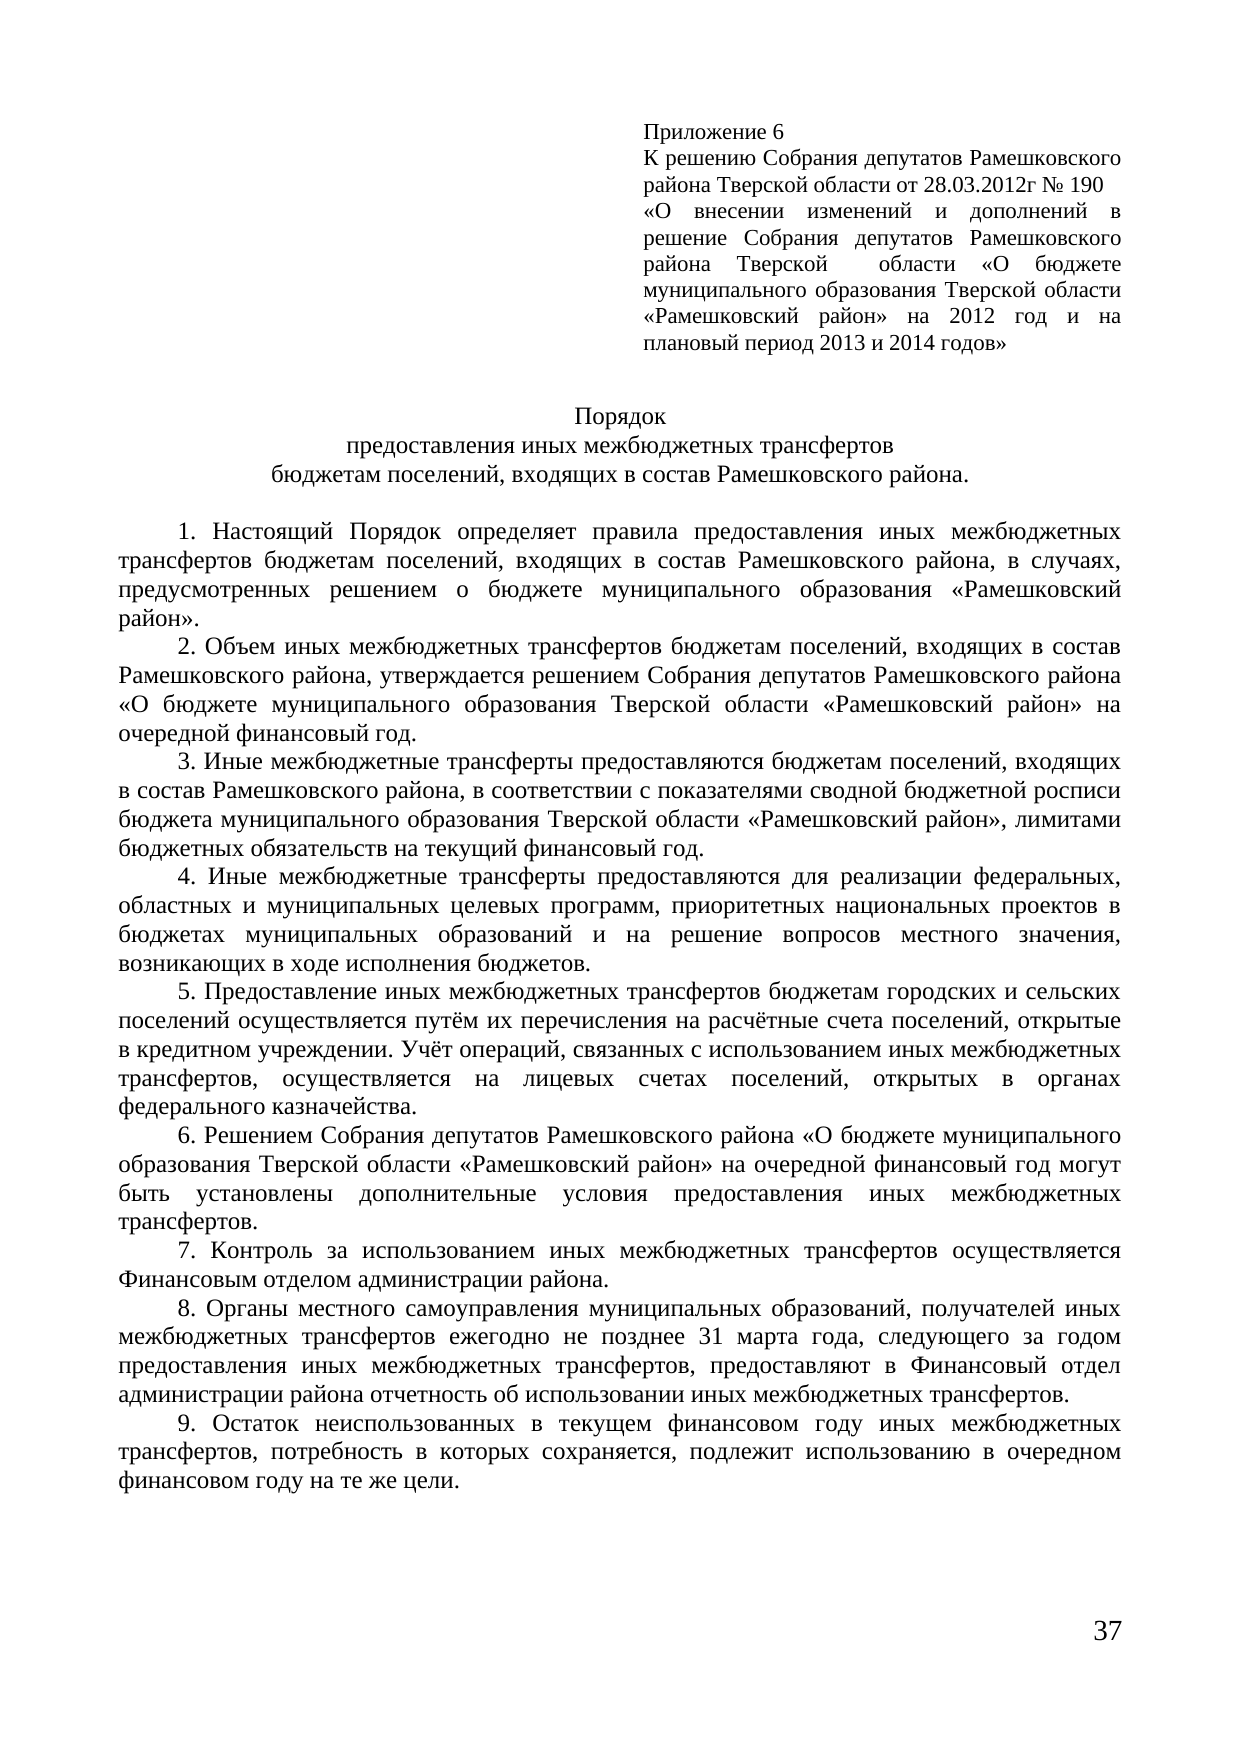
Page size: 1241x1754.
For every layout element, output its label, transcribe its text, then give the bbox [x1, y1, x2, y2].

list 7. Контроль за использованием иных межбюджетных трансфертов осуществляется Финансовым отделом администрации района. [118, 1235, 1122, 1293]
list 9. Остаток неиспользованных в текущем финансовом году иных межбюджетных трансфертов, потребность в которых сохраняется, подлежит использованию в очередном финансовом году на те же цели. [118, 1408, 1122, 1494]
text 3. Иные межбюджетные трансферты предоставляются бюджетам поселений, входящих в состав Рамешковского района, в соответствии с показателями сводной бюджетной росписи бюджета муниципального образования Тверской области «Рамешковский район», лимитами бюджетных обязательств на текущий финансовый год. [118, 746, 1122, 861]
text 1. Настоящий Порядок определяет правила предоставления иных межбюджетных трансфертов бюджетам поселений, входящих в состав Рамешковского района, в случаях, предусмотренных решением о бюджете муниципального образования «Рамешковский район». [118, 516, 1122, 631]
list 4. Иные межбюджетные трансферты предоставляются для реализации федеральных, областных и муниципальных целевых программ, приоритетных национальных проектов в бюджетах муниципальных образований и на решение вопросов местного значения, возникающих в ходе исполнения бюджетов. [118, 861, 1122, 976]
text предоставления иных межбюджетных трансфертов [118, 430, 1122, 459]
list 8. Органы местного самоуправления муниципальных образований, получателей иных межбюджетных трансфертов ежегодно не позднее 31 марта года, следующего за годом предоставления иных межбюджетных трансфертов, предоставляют в Финансовый отдел администрации района отчетность об использовании иных межбюджетных трансфертов. [118, 1293, 1122, 1408]
list 6. Решением Собрания депутатов Рамешковского района «О бюджете муниципального образования Тверской области «Рамешковский район» на очередной финансовый год могут быть установлены дополнительные условия предоставления иных межбюджетных трансфертов. [118, 1120, 1122, 1235]
text Приложение 6 [643, 118, 1122, 144]
text бюджетам поселений, входящих в состав Рамешковского района. [118, 459, 1122, 488]
text «О внесении изменений и дополнений в решение Собрания депутатов Рамешковского района Тверской области «О бюджете муниципального образования Тверской области «Рамешковский район» на 2012 год и на плановый период 2013 и 2014 годов» [643, 197, 1122, 355]
text К решению Собрания депутатов Рамешковского района Тверской области от 28.03.2012г № 190 [643, 144, 1122, 197]
list 5. Предоставление иных межбюджетных трансфертов бюджетам городских и сельских поселений осуществляется путём их перечисления на расчётные счета поселений, открытые в кредитном учреждении. Учёт операций, связанных с использованием иных межбюджетных трансфертов, осуществляется на лицевых счетах поселений, открытых в органах федерального казначейства. [118, 976, 1122, 1120]
text Порядок [118, 401, 1122, 430]
list 2. Объем иных межбюджетных трансфертов бюджетам поселений, входящих в состав Рамешковского района, утверждается решением Собрания депутатов Рамешковского района «О бюджете муниципального образования Тверской области «Рамешковский район» на очередной финансовый год. [118, 631, 1122, 746]
